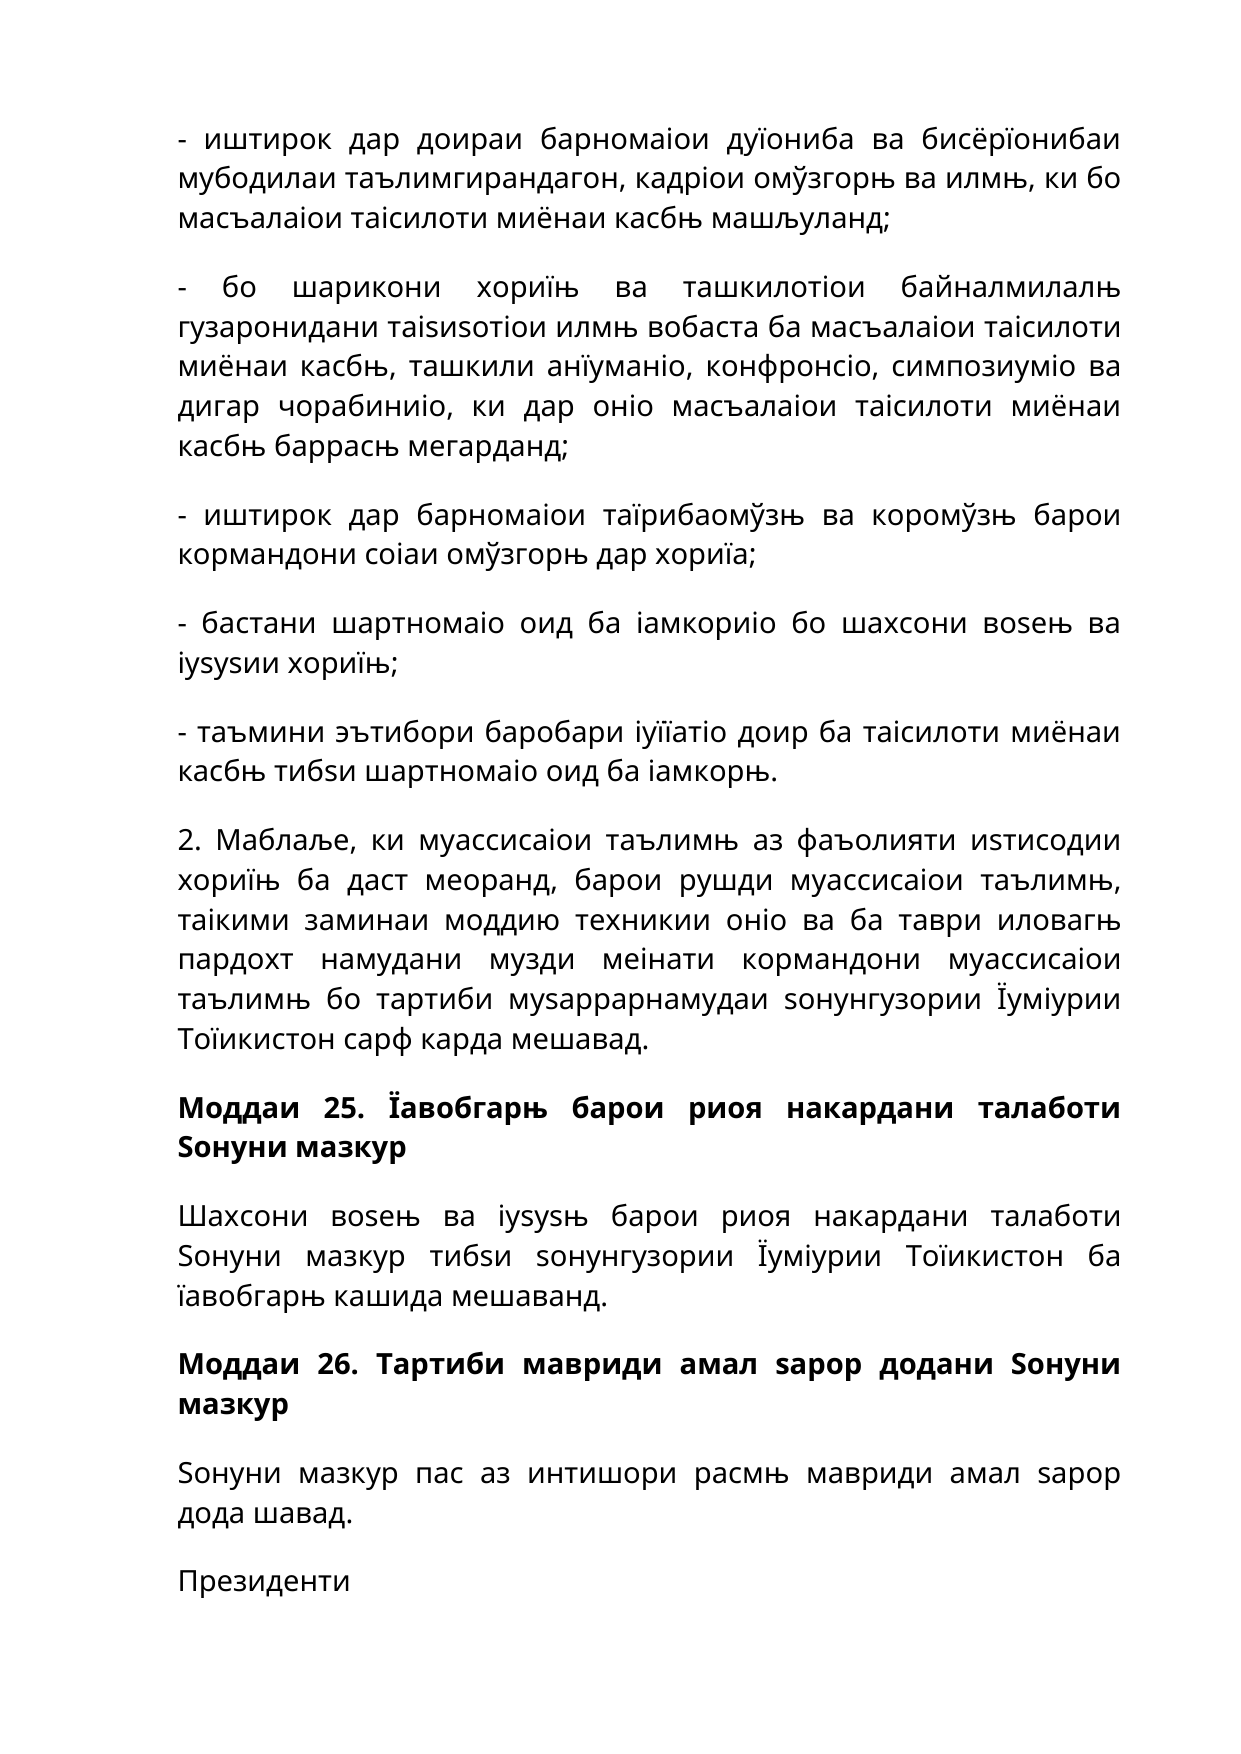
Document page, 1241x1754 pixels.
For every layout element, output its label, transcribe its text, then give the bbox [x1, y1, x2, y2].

text Шахсони воѕењ ва іуѕуѕњ барои риоя накардани талаботи Ѕонуни мазкур тибѕи ѕонунгузории Їуміурии Тоїикистон ба їавобгарњ кашида мешаванд. [177, 1195, 1122, 1314]
text Моддаи 26. Тартиби мавриди амал ѕарор додани Ѕонуни мазкур [177, 1344, 1122, 1423]
text - таъмини эътибори баробари іуїїатіо доир ба таісилоти миёнаи касбњ тибѕи шартномаіо оид ба іамкорњ. [177, 711, 1122, 790]
text - иштирок дар барномаіои таїрибаомўзњ ва коромўзњ барои кормандони соіаи омўзгорњ дар хориїа; [177, 494, 1122, 573]
text Ѕонуни мазкур пас аз интишори расмњ мавриди амал ѕарор дода шавад. [177, 1452, 1122, 1532]
text 2. Маблаље, ки муассисаіои таълимњ аз фаъолияти иѕтисодии хориїњ ба даст меоранд, барои рушди муассисаіои таълимњ, таікими заминаи моддию техникии оніо ва ба таври иловагњ пардохт намудани музди меінати кормандони муассисаіои таълимњ бо тартиби муѕаррарнамудаи ѕонунгузории Їуміурии Тоїикистон сарф карда мешавад. [177, 819, 1122, 1058]
text Президенти [177, 1561, 1122, 1600]
text Моддаи 25. Їавобгарњ барои риоя накардани талаботи Ѕонуни мазкур [177, 1087, 1122, 1166]
text - иштирок дар доираи барномаіои дуїониба ва бисёрїонибаи мубодилаи таълимгирандагон, кадріои омўзгорњ ва илмњ, ки бо масъалаіои таісилоти миёнаи касбњ машљуланд; [177, 118, 1122, 237]
text - бо шарикони хориїњ ва ташкилотіои байналмилалњ гузаронидани таіѕиѕотіои илмњ вобаста ба масъалаіои таісилоти миёнаи касбњ, ташкили анїуманіо, конфронсіо, симпозиуміо ва дигар чорабиниіо, ки дар оніо масъалаіои таісилоти миёнаи касбњ баррасњ мегарданд; [177, 266, 1122, 465]
text - бастани шартномаіо оид ба іамкориіо бо шахсони воѕењ ва іуѕуѕии хориїњ; [177, 602, 1122, 682]
